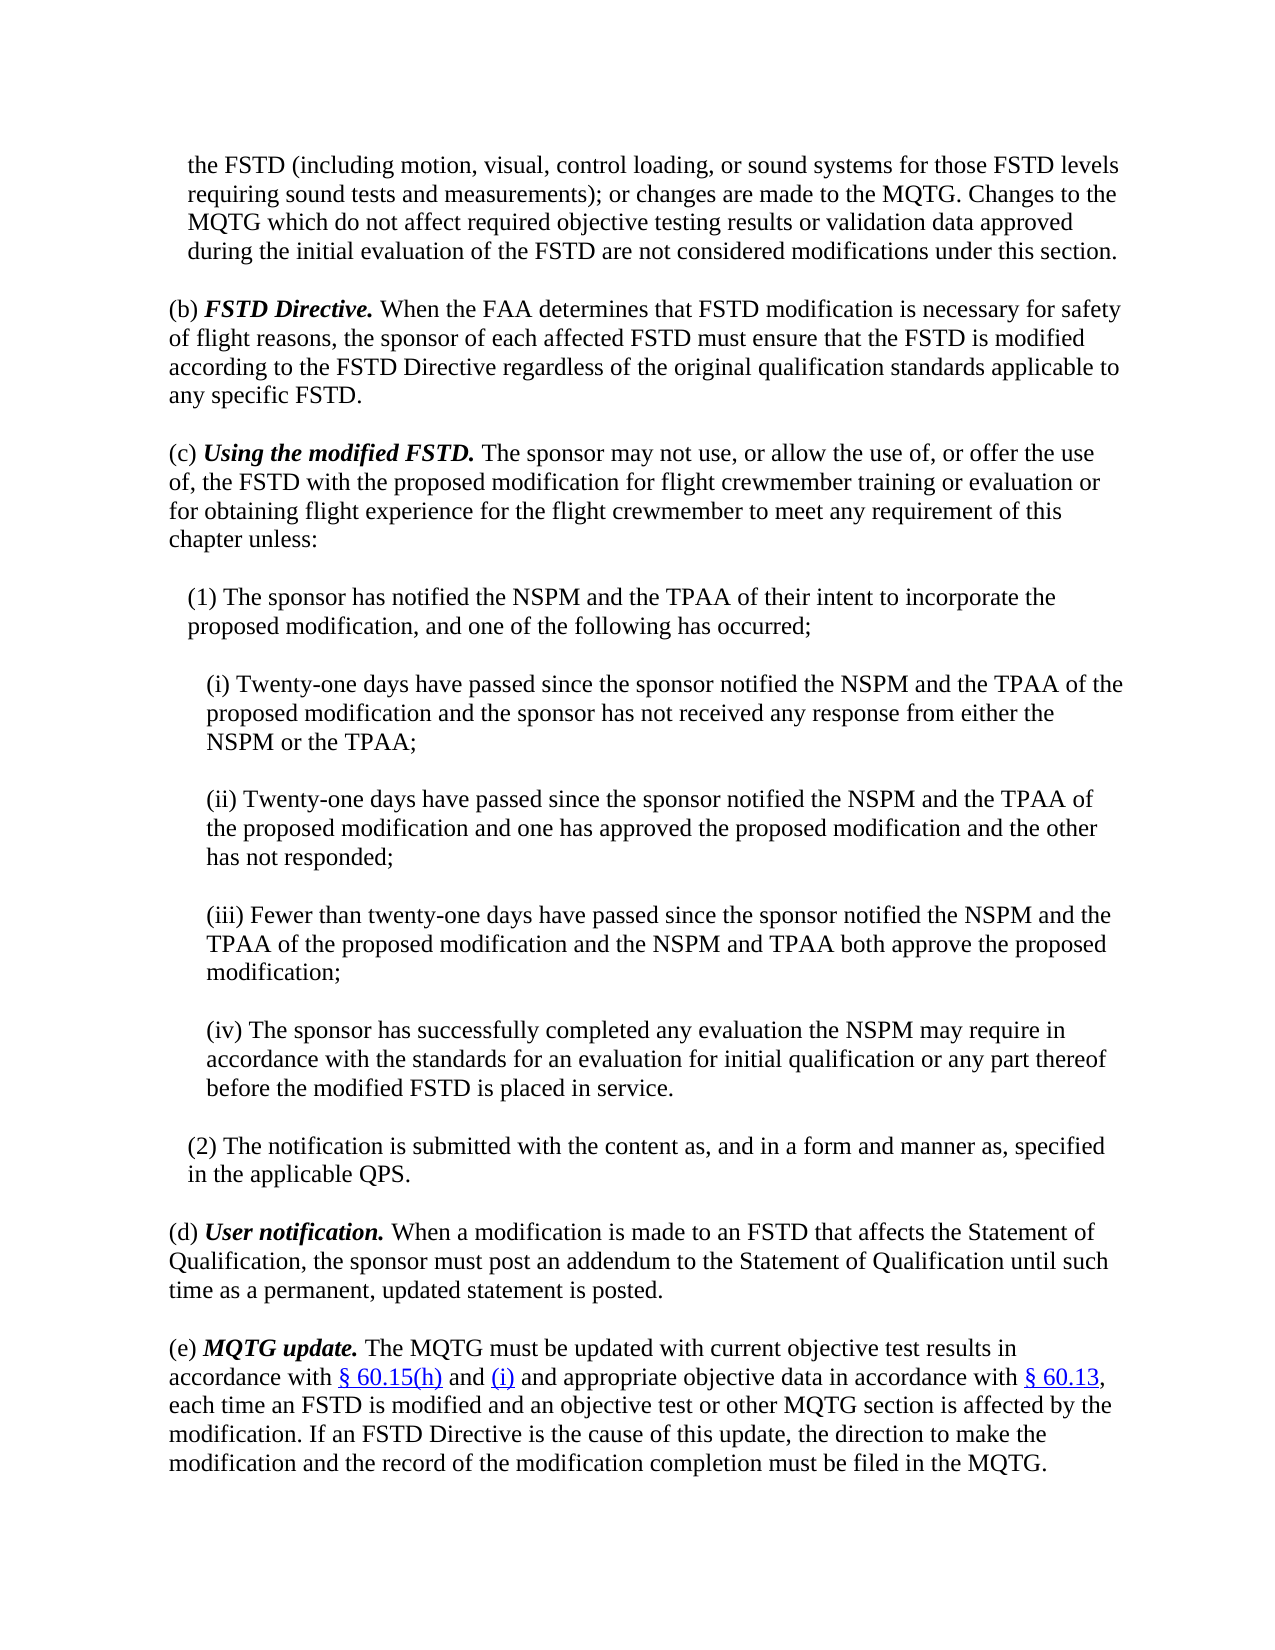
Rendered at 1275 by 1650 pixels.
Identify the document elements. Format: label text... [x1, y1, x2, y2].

text (i) Twenty-one days have passed since the sponsor notified the NSPM and the TPAA of the proposed modification and the sponsor has not received any response from either the NSPM or the TPAA; [206, 669, 1125, 755]
text (1) The sponsor has notified the NSPM and the TPAA of their intent to incorporate the proposed modification, and one of the following has occurred; [187, 582, 1125, 640]
text (e) MQTG update. The MQTG must be updated with current objective test results in accordance with § 60.15(h) and (i) and appropriate objective data in accordance with § 60.13, each time an FSTD is modified and an objective test or other MQTG section is affected by the modification. If an FSTD Directive is the cause of this update, the direction to make the modification and the record of the modification completion must be filed in the MQTG. [169, 1333, 1125, 1477]
text (d) User notification. When a modification is made to an FSTD that affects the Statement of Qualification, the sponsor must post an addendum to the Statement of Qualification until such time as a permanent, updated statement is posted. [169, 1217, 1125, 1304]
text (iv) The sponsor has successfully completed any evaluation the NSPM may require in accordance with the standards for an evaluation for initial qualification or any part thereof before the modified FSTD is placed in service. [206, 1015, 1125, 1102]
text (c) Using the modified FSTD. The sponsor may not use, or allow the use of, or offer the use of, the FSTD with the proposed modification for flight crewmember training or evaluation or for obtaining flight experience for the flight crewmember to meet any requirement of this chapter unless: [169, 438, 1125, 553]
text (2) The notification is submitted with the content as, and in a form and manner as, specified in the applicable QPS. [187, 1131, 1125, 1188]
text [187, 150, 1125, 265]
text (ii) Twenty-one days have passed since the sponsor notified the NSPM and the TPAA of the proposed modification and one has approved the proposed modification and the other has not responded; [206, 784, 1125, 871]
text (iii) Fewer than twenty-one days have passed since the sponsor notified the NSPM and the TPAA of the proposed modification and the NSPM and TPAA both approve the proposed modification; [206, 900, 1125, 986]
text (b) FSTD Directive. When the FAA determines that FSTD modification is necessary for safety of flight reasons, the sponsor of each affected FSTD must ensure that the FSTD is modified according to the FSTD Directive regardless of the original qualification standards applicable to any specific FSTD. [169, 294, 1125, 409]
